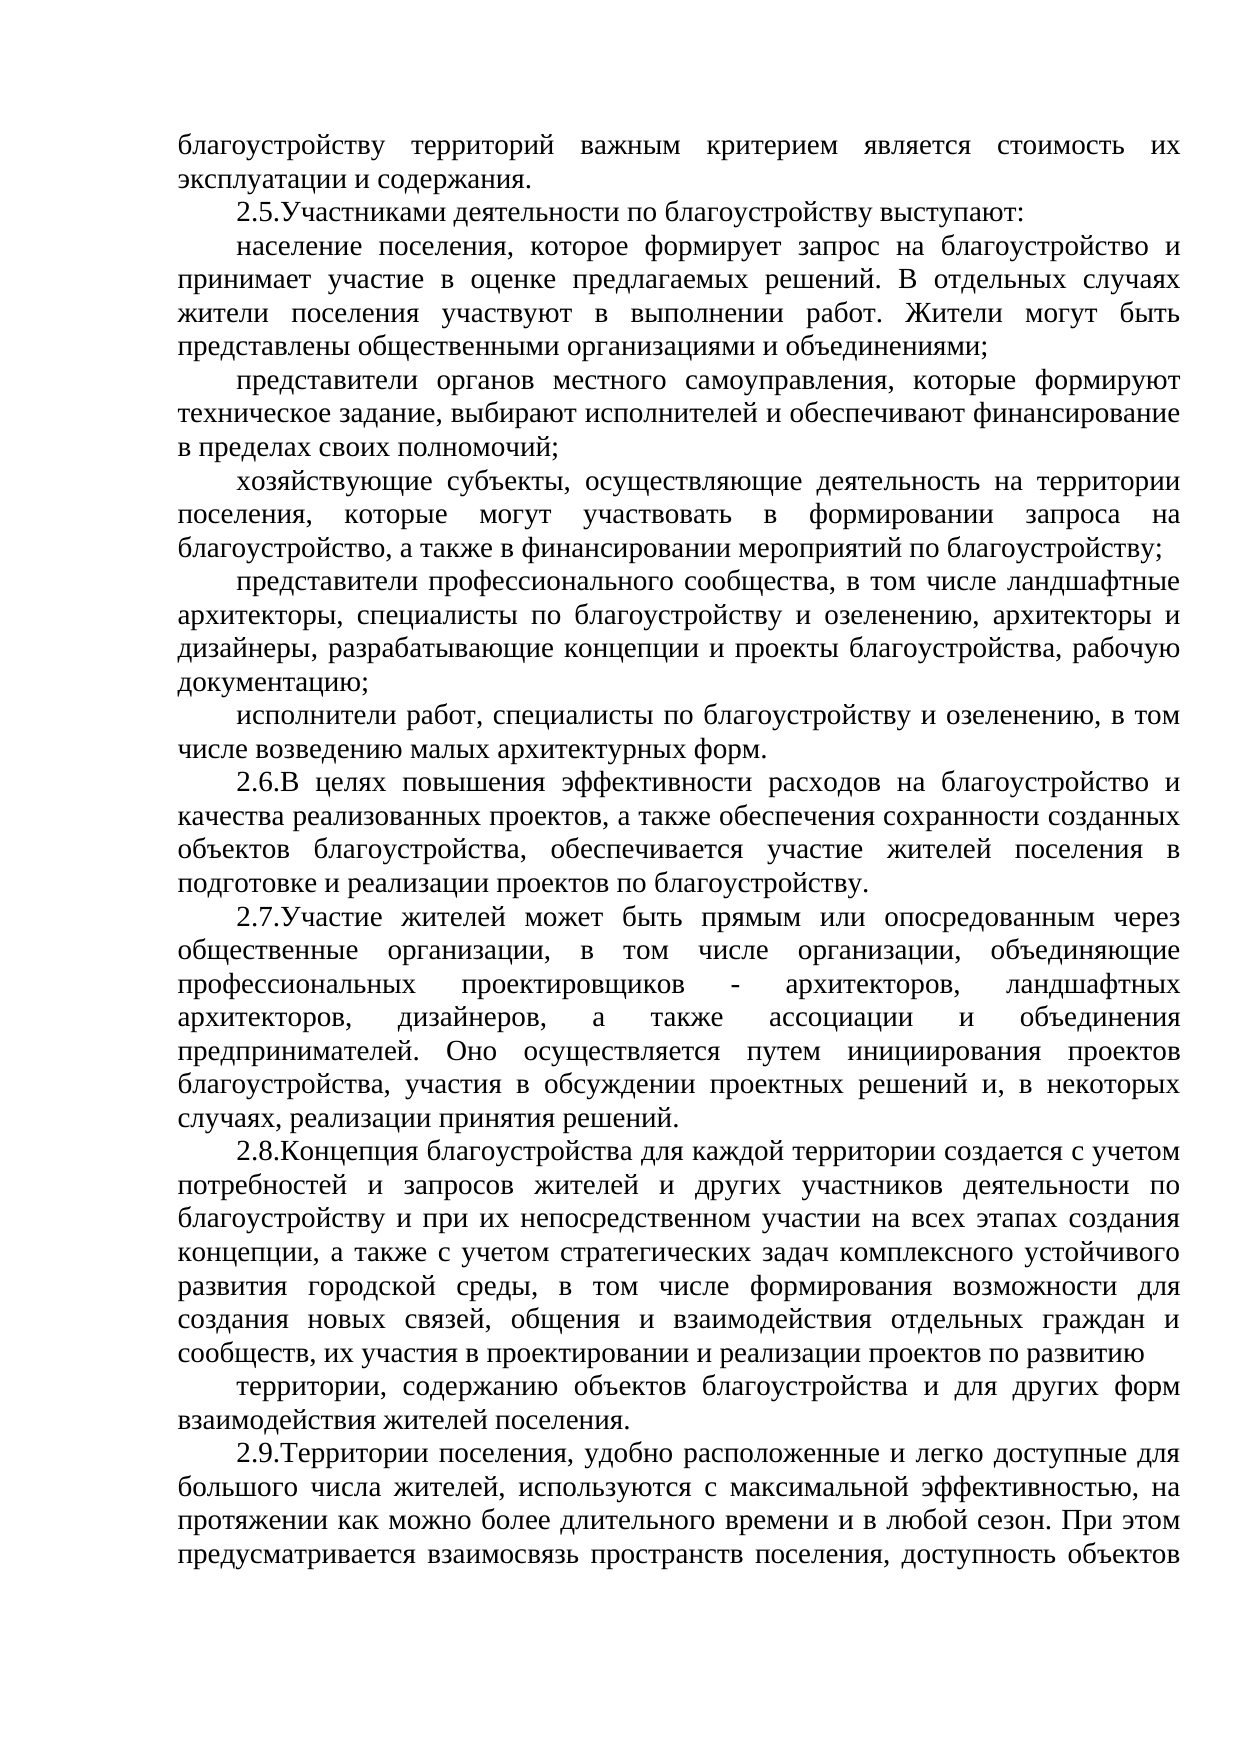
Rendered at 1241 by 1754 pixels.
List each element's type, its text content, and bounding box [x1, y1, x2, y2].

text 2.7.Участие жителей может быть прямым или опосредованным через общественные организации, в том числе организации, объединяющие профессиональных проектировщиков - архитекторов, ландшафтных архитекторов, дизайнеров, а также ассоциации и объединения предпринимателей. Оно осуществляется путем инициирования проектов благоустройства, участия в обсуждении проектных решений и, в некоторых случаях, реализации принятия решений. [177, 899, 1181, 1133]
text 2.5.Участниками деятельности по благоустройству выступают: [177, 194, 1181, 228]
text территории, содержанию объектов благоустройства и для других форм взаимодействия жителей поселения. [177, 1368, 1181, 1435]
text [177, 127, 1181, 194]
text население поселения, которое формирует запрос на благоустройство и принимает участие в оценке предлагаемых решений. В отдельных случаях жители поселения участвуют в выполнении работ. Жители могут быть представлены общественными организациями и объединениями; [177, 228, 1181, 362]
text 2.8.Концепция благоустройства для каждой территории создается с учетом потребностей и запросов жителей и других участников деятельности по благоустройству и при их непосредственном участии на всех этапах создания концепции, а также с учетом стратегических задач комплексного устойчивого развития городской среды, в том числе формирования возможности для создания новых связей, общения и взаимодействия отдельных граждан и сообществ, их участия в проектировании и реализации проектов по развитию [177, 1133, 1181, 1368]
text 2.6.В целях повышения эффективности расходов на благоустройство и качества реализованных проектов, а также обеспечения сохранности созданных объектов благоустройства, обеспечивается участие жителей поселения в подготовке и реализации проектов по благоустройству. [177, 764, 1181, 899]
text представители профессионального сообщества, в том числе ландшафтные архитекторы, специалисты по благоустройству и озеленению, архитекторы и дизайнеры, разрабатывающие концепции и проекты благоустройства, рабочую документацию; [177, 563, 1181, 697]
text исполнители работ, специалисты по благоустройству и озеленению, в том числе возведению малых архитектурных форм. [177, 697, 1181, 764]
text хозяйствующие субъекты, осуществляющие деятельность на территории поселения, которые могут участвовать в формировании запроса на благоустройство, а также в финансировании мероприятий по благоустройству; [177, 463, 1181, 563]
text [177, 1435, 1181, 1569]
text представители органов местного самоуправления, которые формируют техническое задание, выбирают исполнителей и обеспечивают финансирование в пределах своих полномочий; [177, 362, 1181, 463]
